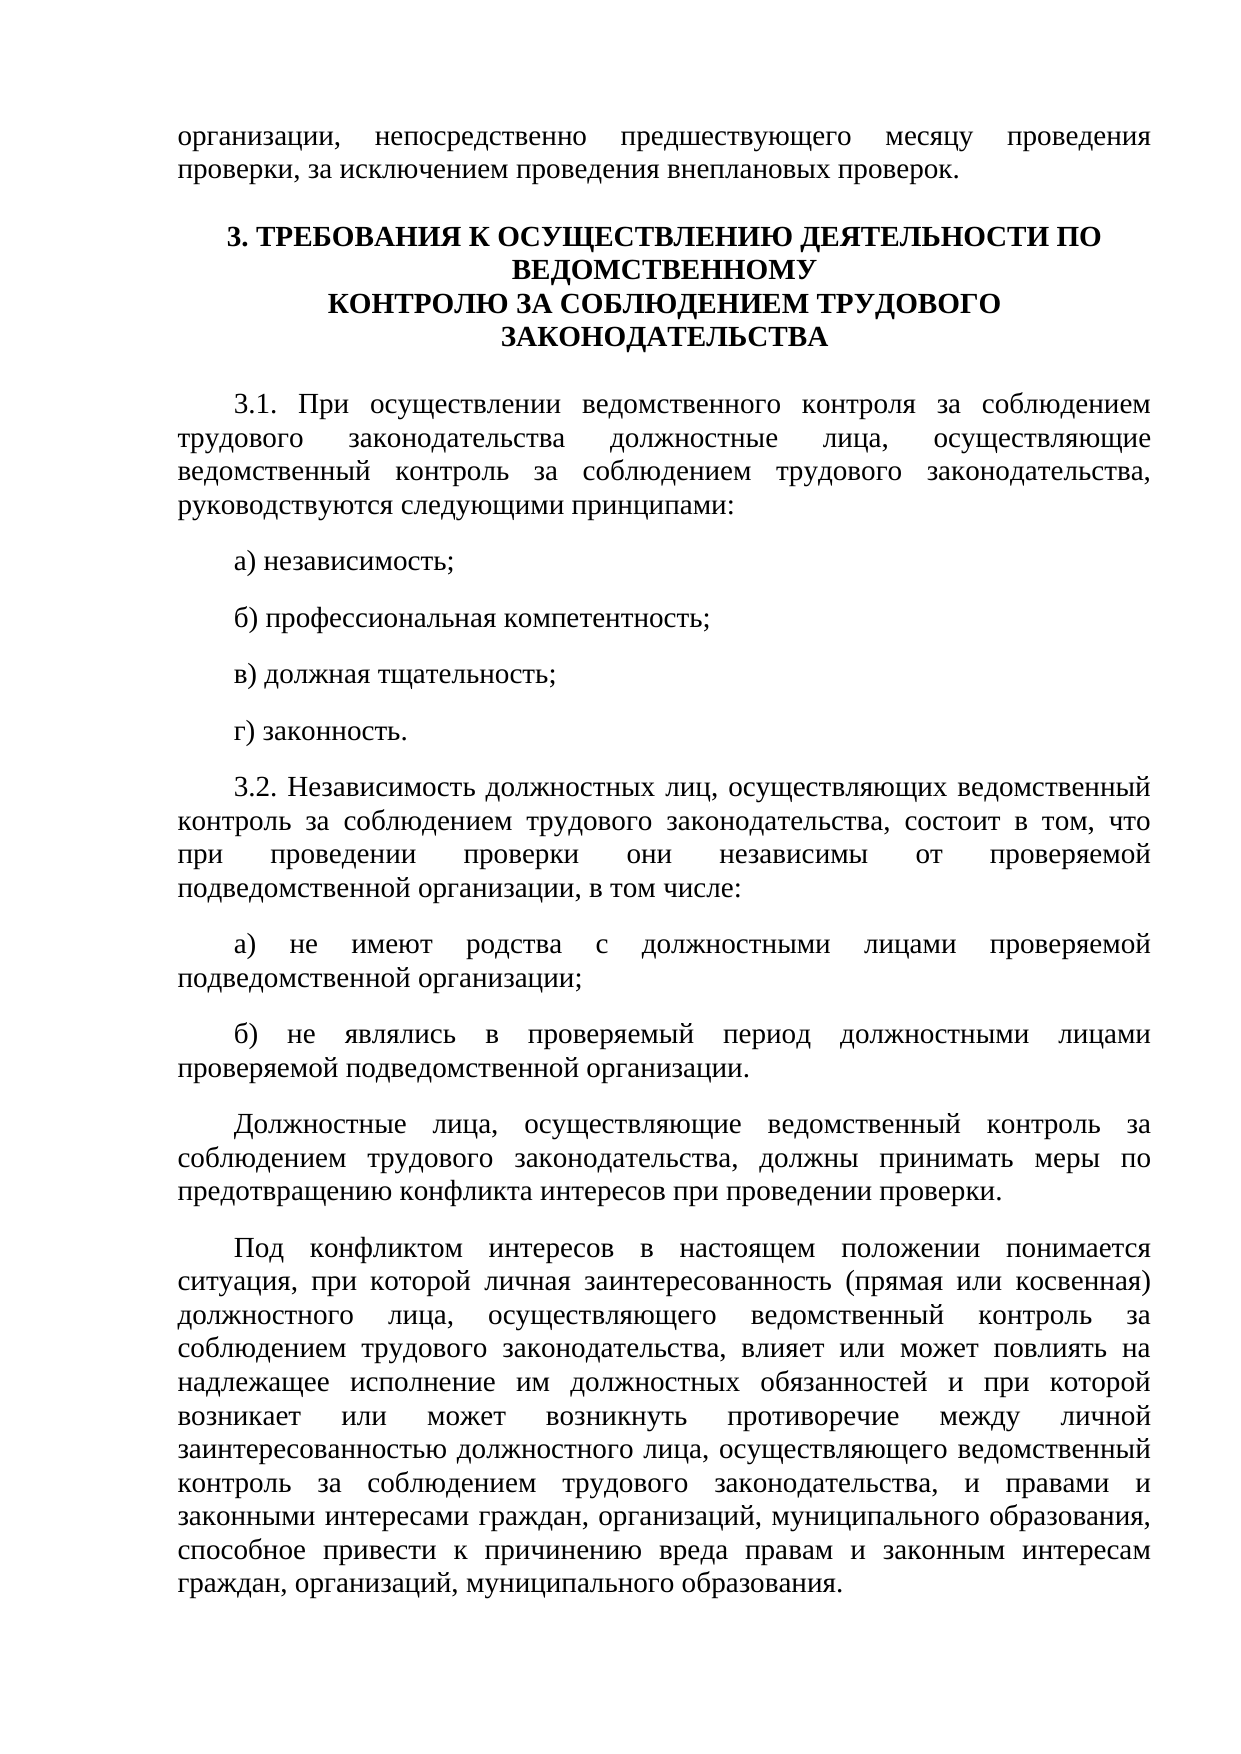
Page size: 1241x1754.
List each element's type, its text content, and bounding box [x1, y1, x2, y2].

text в) должная тщательность; [177, 656, 1152, 690]
title 3. ТРЕБОВАНИЯ К ОСУЩЕСТВЛЕНИЮ ДЕЯТЕЛЬНОСТИ ПО ВЕДОМСТВЕННОМУ [177, 219, 1152, 286]
text а) не имеют родства с должностными лицами проверяемой подведомственной организации; [177, 926, 1152, 993]
text 3.1. При осуществлении ведомственного контроля за соблюдением трудового законодательства должностные лица, осуществляющие ведомственный контроль за соблюдением трудового законодательства, руководствуются следующими принципами: [177, 386, 1152, 521]
text Должностные лица, осуществляющие ведомственный контроль за соблюдением трудового законодательства, должны принимать меры по предотвращению конфликта интересов при проведении проверки. [177, 1106, 1152, 1207]
title КОНТРОЛЮ ЗА СОБЛЮДЕНИЕМ ТРУДОВОГО ЗАКОНОДАТЕЛЬСТВА [177, 286, 1152, 353]
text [177, 118, 1152, 185]
text б) не являлись в проверяемый период должностными лицами проверяемой подведомственной организации. [177, 1016, 1152, 1083]
text Под конфликтом интересов в настоящем положении понимается ситуация, при которой личная заинтересованность (прямая или косвенная) должностного лица, осуществляющего ведомственный контроль за соблюдением трудового законодательства, влияет или может повлиять на надлежащее исполнение им должностных обязанностей и при которой возникает или может возникнуть противоречие между личной заинтересованностью должностного лица, осуществляющего ведомственный контроль за соблюдением трудового законодательства, и правами и законными интересами граждан, организаций, муниципального образования, способное привести к причинению вреда правам и законным интересам граждан, организаций, муниципального образования. [177, 1230, 1152, 1599]
text 3.2. Независимость должностных лиц, осуществляющих ведомственный контроль за соблюдением трудового законодательства, состоит в том, что при проведении проверки они независимы от проверяемой подведомственной организации, в том числе: [177, 769, 1152, 903]
text б) профессиональная компетентность; [177, 600, 1152, 633]
text г) законность. [177, 713, 1152, 746]
text а) независимость; [177, 543, 1152, 577]
